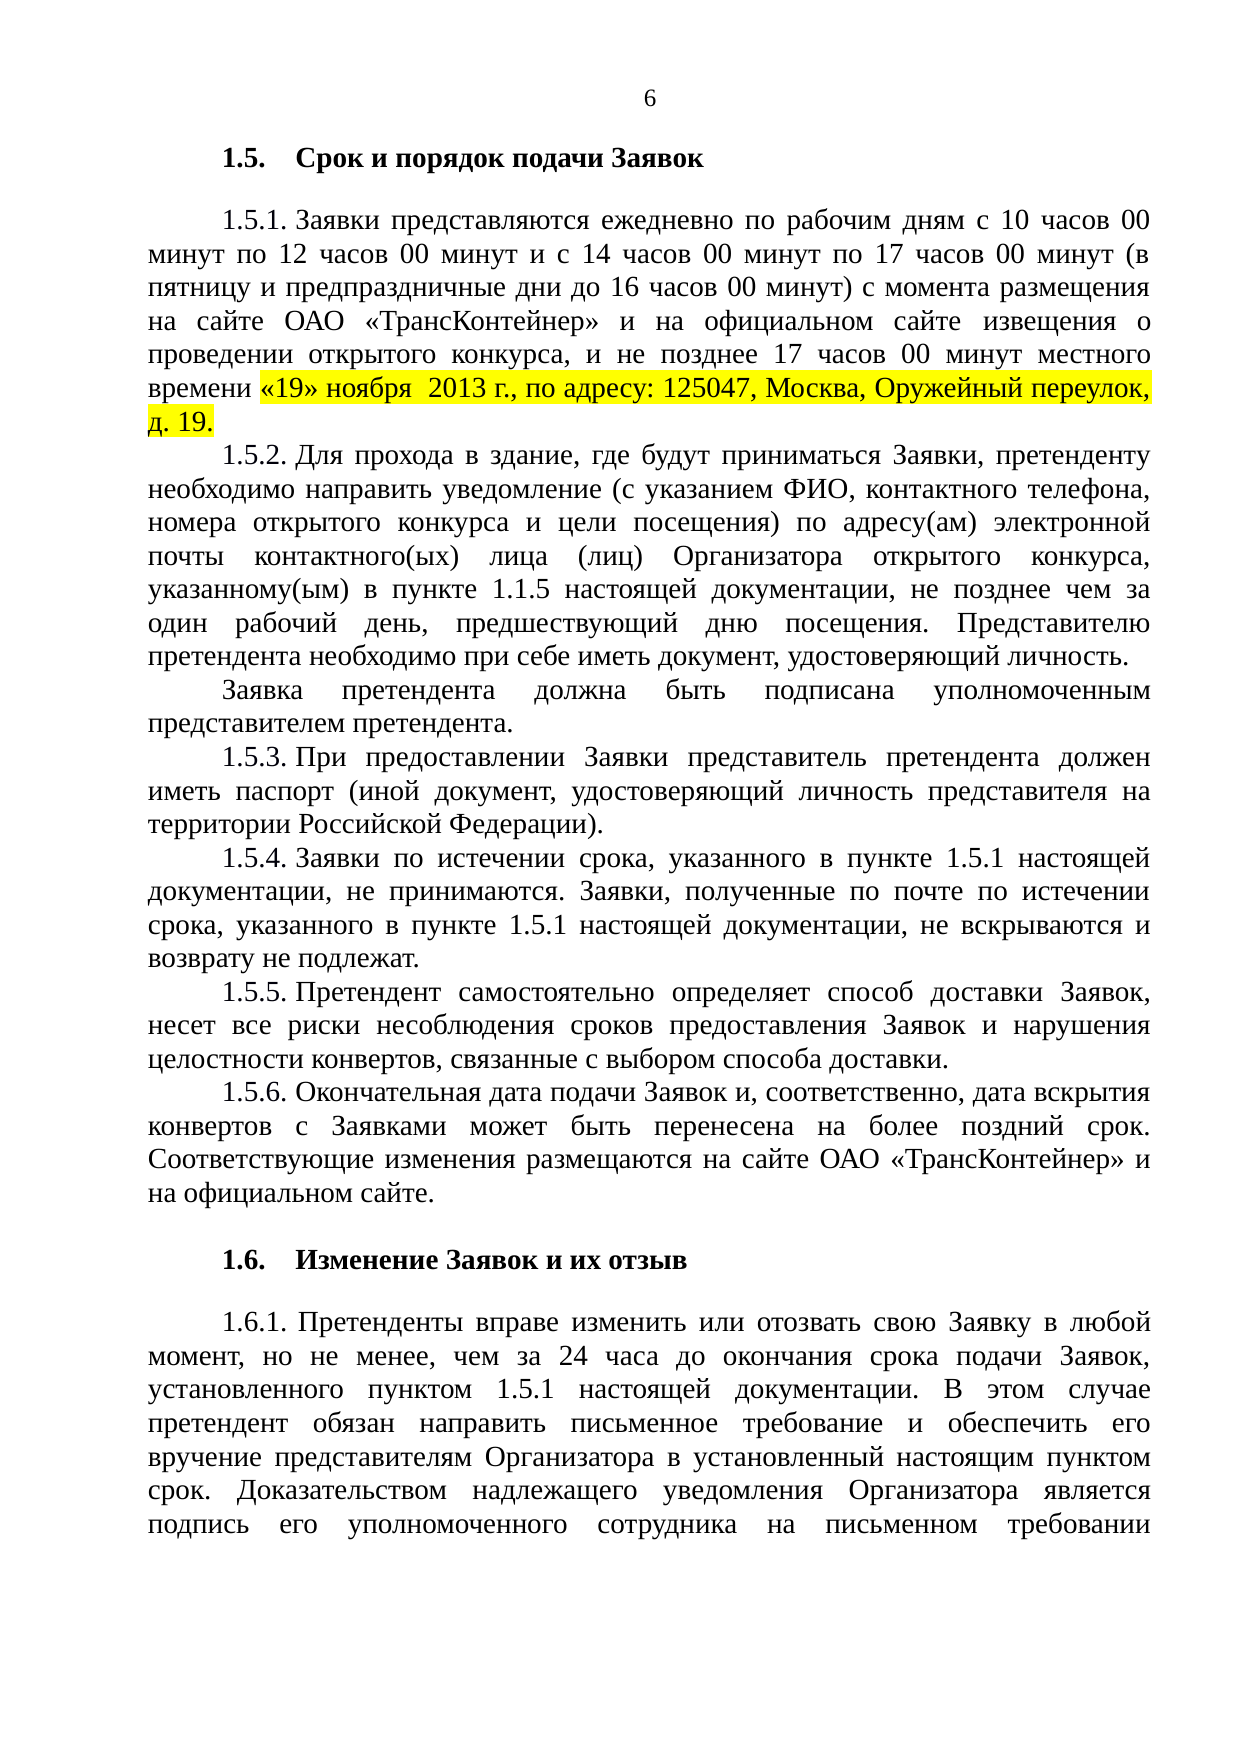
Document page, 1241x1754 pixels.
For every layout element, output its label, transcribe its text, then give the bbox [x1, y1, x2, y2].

list Претендент самостоятельно определяет способ доставки Заявок, несет все риски несоблюдения сроков предоставления Заявок и нарушения целостности конвертов, связанные с выбором способа доставки. [148, 974, 1152, 1074]
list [148, 1304, 1152, 1539]
list Для прохода в здание, где будут приниматься Заявки, претенденту необходимо направить уведомление (с указанием ФИО, контактного телефона, номера открытого конкурса и цели посещения) по адресу(ам) электронной почты контактного(ых) лица (лиц) Организатора открытого конкурса, указанному(ым) в пункте 1.1.5 настоящей документации, не позднее чем за один рабочий день, предшествующий дню посещения. Представителю претендента необходимо при себе иметь документ, удостоверяющий личность. [148, 437, 1152, 672]
subtitle Срок и порядок подачи Заявок [148, 140, 1152, 174]
list Заявки представляются ежедневно по рабочим дням с 10 часов 00 минут по 12 часов 00 минут и с 14 часов 00 минут по 17 часов 00 минут (в пятницу и предпраздничные дни до 16 часов 00 минут) с момента размещения на сайте ОАО «ТрансКонтейнер» и на официальном сайте извещения о проведении открытого конкурса, и не позднее 17 часов 00 минут местного времени «19» ноября 2013 г., по адресу: 125047, Москва, Оружейный переулок, д. 19. [148, 202, 1152, 437]
list Заявки по истечении срока, указанного в пункте 1.5.1 настоящей документации, не принимаются. Заявки, полученные по почте по истечении срока, указанного в пункте 1.5.1 настоящей документации, не вскрываются и возврату не подлежат. [148, 840, 1152, 974]
text Заявка претендента должна быть подписана уполномоченным представителем претендента. [148, 672, 1152, 739]
subtitle Изменение Заявок и их отзыв [148, 1242, 1152, 1276]
list Окончательная дата подачи Заявок и, соответственно, дата вскрытия конвертов с Заявками может быть перенесена на более поздний срок. Соответствующие изменения размещаются на сайте ОАО «ТрансКонтейнер» и на официальном сайте. [148, 1074, 1152, 1209]
list При предоставлении Заявки представитель претендента должен иметь паспорт (иной документ, удостоверяющий личность представителя на территории Российской Федерации). [148, 739, 1152, 840]
